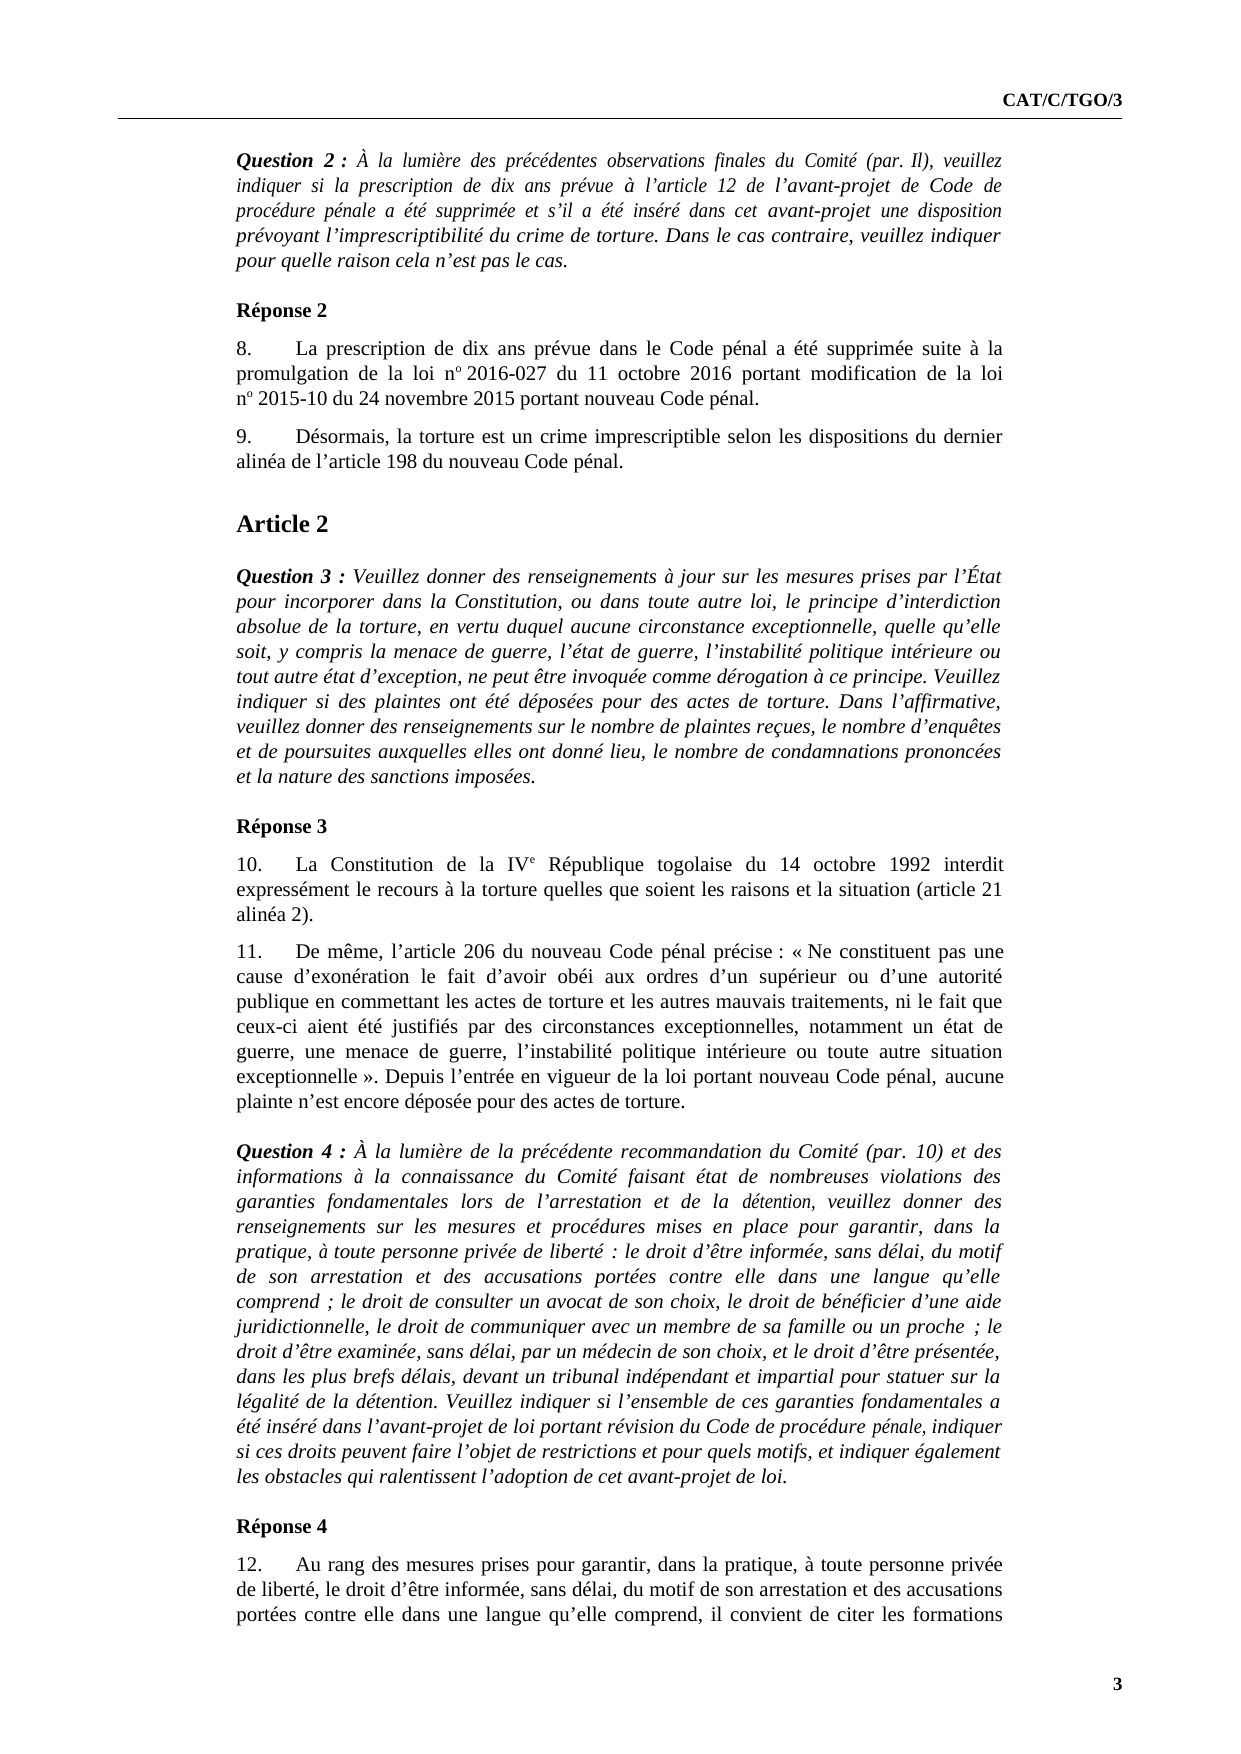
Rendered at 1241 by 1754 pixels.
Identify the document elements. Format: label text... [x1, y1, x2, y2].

text 11. De même, l’article 206 du nouveau Code pénal précise : « Ne constituent pas une cause d’exonération le fait d’avoir obéi aux ordres d’un supérieur ou d’une autorité publique en commettant les actes de torture et les autres mauvais traitements, ni le fait que ceux-ci aient été justifiés par des circonstances exceptionnelles, notamment un état de guerre, une menace de guerre, l’instabilité politique intérieure ou toute autre situation exceptionnelle ». Depuis l’entrée en vigueur de la loi portant nouveau Code pénal, aucune plainte n’est encore déposée pour des actes de torture. [236, 938, 1004, 1113]
text 10. La Constitution de la IVe République togolaise du 14 octobre 1992 interdit expressément le recours à la torture quelles que soient les raisons et la situation (article 21 alinéa 2). [236, 851, 1004, 926]
text Article 2 [118, 510, 1004, 538]
text Question 4 : À la lumière de la précédente recommandation du Comité (par. 10) et des informations à la connaissance du Comité faisant état de nombreuses violations des garanties fondamentales lors de l’arrestation et de la détention, veuillez donner des renseignements sur les mesures et procédures mises en place pour garantir, dans la pratique, à toute personne privée de liberté : le droit d’être informée, sans délai, du motif de son arrestation et des accusations portées contre elle dans une langue qu’elle comprend ; le droit de consulter un avocat de son choix, le droit de bénéficier d’une aide juridictionnelle, le droit de communiquer avec un membre de sa famille ou un proche ; le droit d’être examinée, sans délai, par un médecin de son choix, et le droit d’être présentée, dans les plus brefs délais, devant un tribunal indépendant et impartial pour statuer sur la légalité de la détention. Veuillez indiquer si l’ensemble de ces garanties fondamentales a été inséré dans l’avant-projet de loi portant révision du Code de procédure pénale, indiquer si ces droits peuvent faire l’objet de restrictions et pour quels motifs, et indiquer également les obstacles qui ralentissent l’adoption de cet avant-projet de loi. [118, 1138, 1004, 1488]
text Réponse 3 [118, 813, 1004, 838]
text Question 3 : Veuillez donner des renseignements à jour sur les mesures prises par l’État pour incorporer dans la Constitution, ou dans toute autre loi, le principe d’interdiction absolue de la torture, en vertu duquel aucune circonstance exceptionnelle, quelle qu’elle soit, y compris la menace de guerre, l’état de guerre, l’instabilité politique intérieure ou tout autre état d’exception, ne peut être invoquée comme dérogation à ce principe. Veuillez indiquer si des plaintes ont été déposées pour des actes de torture. Dans l’affirmative, veuillez donner des renseignements sur le nombre de plaintes reçues, le nombre d’enquêtes et de poursuites auxquelles elles ont donné lieu, le nombre de condamnations prononcées et la nature des sanctions imposées. [118, 563, 1004, 788]
text Question 2 : À la lumière des précédentes observations finales du Comité (par. Il), veuillez indiquer si la prescription de dix ans prévue à l’article 12 de l’avant-projet de Code de procédure pénale a été supprimée et s’il a été inséré dans cet avant-projet une disposition prévoyant l’imprescriptibilité du crime de torture. Dans le cas contraire, veuillez indiquer pour quelle raison cela n’est pas le cas. [118, 148, 1004, 273]
text 8. La prescription de dix ans prévue dans le Code pénal a été supprimée suite à la promulgation de la loi no 2016-027 du 11 octobre 2016 portant modification de la loi no 2015-10 du 24 novembre 2015 portant nouveau Code pénal. [236, 335, 1004, 410]
text Réponse 4 [118, 1513, 1004, 1538]
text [236, 1551, 1004, 1626]
text 9. Désormais, la torture est un crime imprescriptible selon les dispositions du dernier alinéa de l’article 198 du nouveau Code pénal. [236, 423, 1004, 473]
text Réponse 2 [118, 298, 1004, 323]
